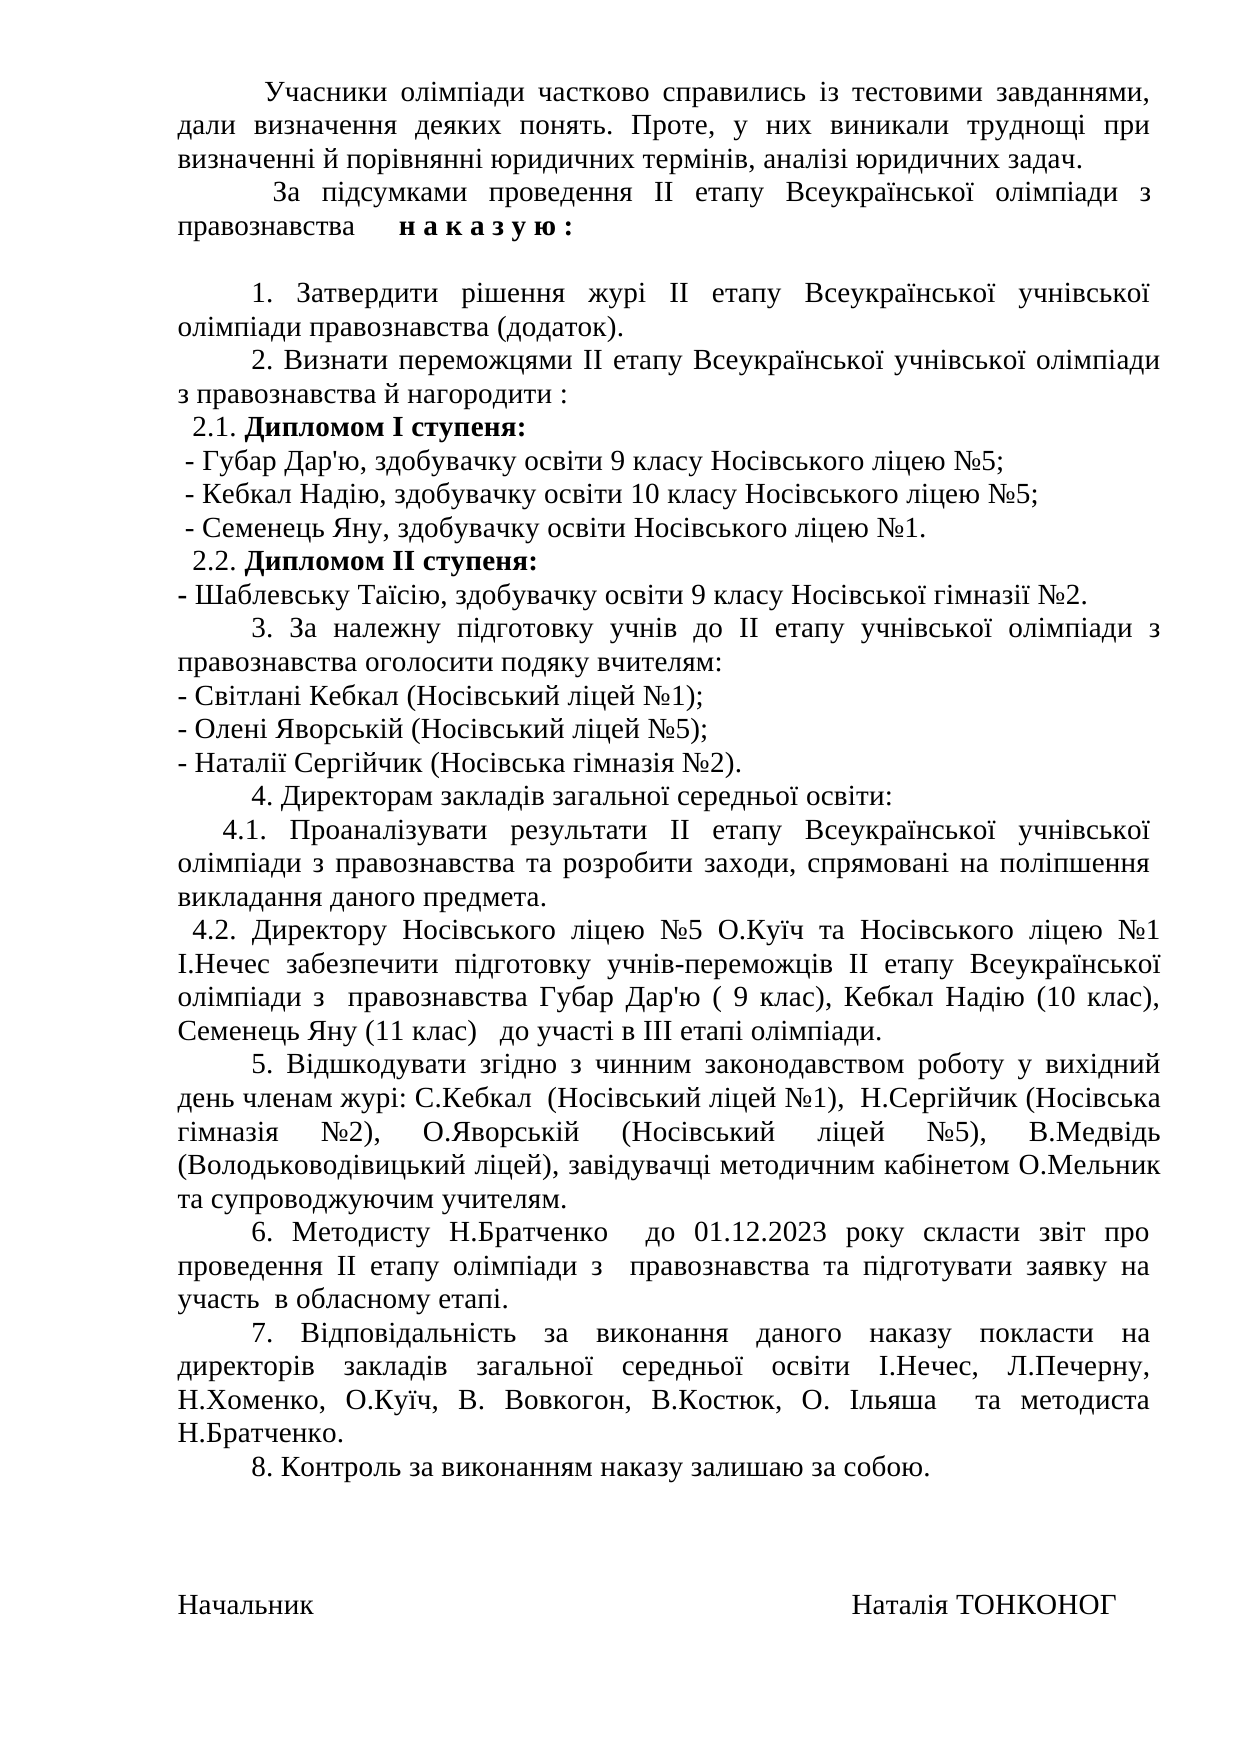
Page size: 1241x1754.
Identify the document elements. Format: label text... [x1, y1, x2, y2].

text 1. Затвердити рішення журі ІІ етапу Всеукраїнської учнівської олімпіади правознавства (додаток). [177, 275, 1152, 342]
text 2.2. Дипломом ІІ ступеня: [177, 543, 1152, 577]
text 4. Директорам закладів загальної середньої освіти: [177, 778, 1152, 812]
text 6. Методисту Н.Братченко до 01.12.2023 року скласти звіт про проведення ІІ етапу олімпіади з правознавства та підготувати заявку на участь в обласному етапі. [177, 1214, 1152, 1315]
text - Олені Яворській (Носівський ліцей №5); [177, 711, 1162, 745]
text - Шаблевську Таїсію, здобувачку освіти 9 класу Носівської гімназії №2. [177, 577, 1152, 611]
text 4.1. Проаналізувати результати ІІ етапу Всеукраїнської учнівської олімпіади з правознавства та розробити заходи, спрямовані на поліпшення викладання даного предмета. [177, 812, 1152, 912]
text - Семенець Яну, здобувачку освіти Носівського ліцею №1. [177, 510, 1152, 543]
text 4.2. Директору Носівського ліцею №5 О.Куїч та Носівського ліцею №1 І.Нечес забезпечити підготовку учнів-переможців ІІ етапу Всеукраїнської олімпіади з правознавства Губар Дар'ю ( 9 клас), Кебкал Надію (10 клас), Семенець Яну (11 клас) до участі в ІІІ етапі олімпіади. [177, 912, 1162, 1047]
text 2. Визнати переможцями ІІ етапу Всеукраїнської учнівської олімпіади з правознавства й нагородити : [177, 342, 1162, 409]
text - Губар Дар'ю, здобувачку освіти 9 класу Носівського ліцею №5; [177, 443, 1152, 476]
text - Кебкал Надію, здобувачку освіти 10 класу Носівського ліцею №5; [177, 476, 1152, 510]
text 2.1. Дипломом І ступеня: [177, 409, 1152, 443]
text 5. Відшкодувати згідно з чинним законодавством роботу у вихідний день членам журі: С.Кебкал (Носівський ліцей №1), Н.Сергійчик (Носівська гімназія №2), О.Яворській (Носівський ліцей №5), В.Медвідь (Володьководівицький ліцей), завідувачці методичним кабінетом О.Мельник та супроводжуючим учителям. [177, 1047, 1162, 1214]
text - Наталії Сергійчик (Носівська гімназія №2). [177, 745, 1162, 778]
text За підсумками проведення ІІ етапу Всеукраїнської олімпіади з правознавства н а к а з у ю : [177, 174, 1152, 242]
text Учасники олімпіади частково справились із тестовими завданнями, дали визначення деяких понять. Проте, у них виникали труднощі при визначенні й порівнянні юридичних термінів, аналізі юридичних задач. [177, 74, 1152, 174]
text 8. Контроль за виконанням наказу залишаю за собою. [177, 1449, 1152, 1483]
text - Світлані Кебкал (Носівський ліцей №1); [177, 678, 1162, 711]
text 3. За належну підготовку учнів до ІІ етапу учнівської олімпіади з правознавства оголосити подяку вчителям: [177, 611, 1162, 678]
text 7. Відповідальність за виконання даного наказу покласти на директорів закладів загальної середньої освіти І.Нечес, Л.Печерну, Н.Хоменко, О.Куїч, В. Вовкогон, В.Костюк, О. Ільяша та методиста Н.Братченко. [177, 1315, 1152, 1449]
text Начальник Наталія ТОНКОНОГ [177, 1587, 1152, 1621]
